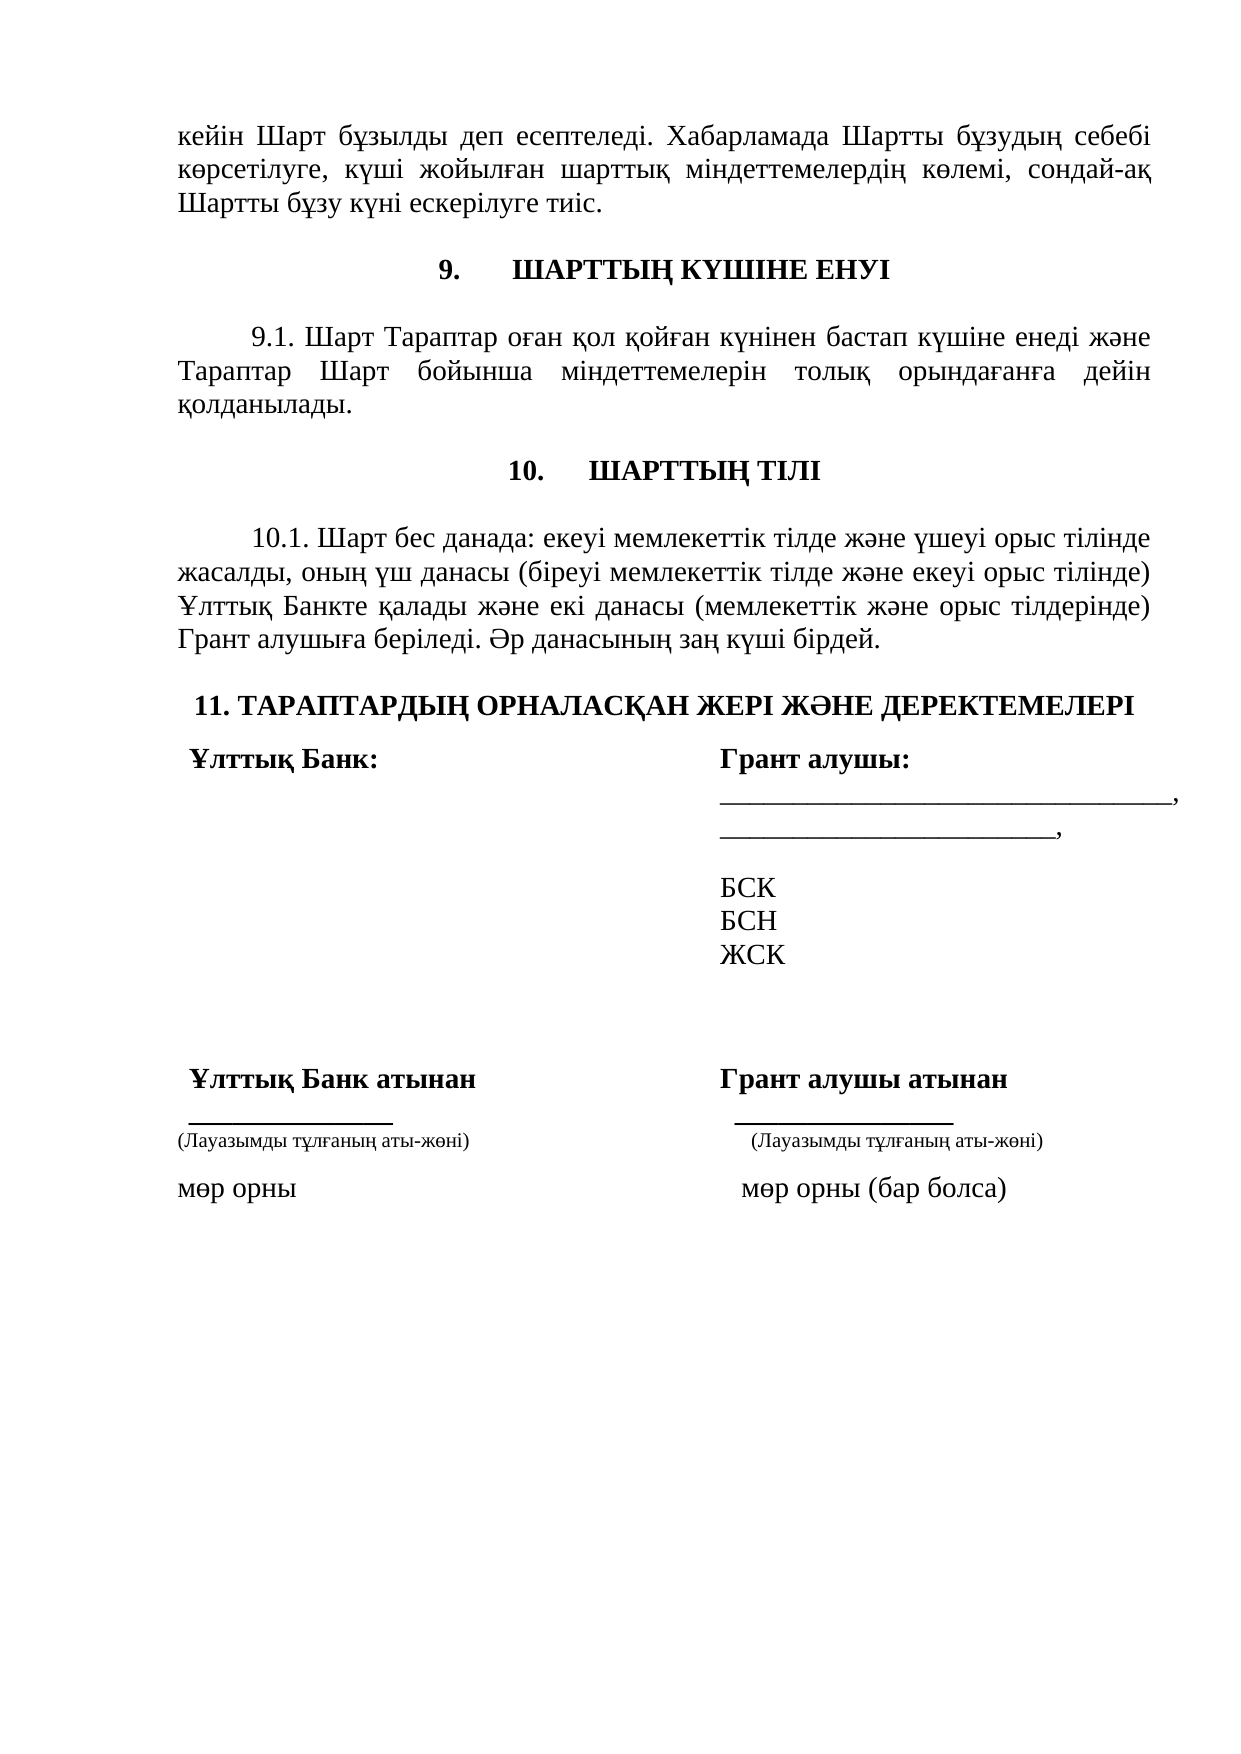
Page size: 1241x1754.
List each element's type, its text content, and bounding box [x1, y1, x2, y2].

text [177, 118, 1152, 219]
table_cell Грант алушы атынан _______________ [709, 1028, 1199, 1128]
text 9. ШАРТТЫҢ КҮШІНЕ ЕНУІ [177, 252, 1152, 286]
table_header Грант алушы: _______________________________, _______________________, БСК БСН ЖСК [709, 741, 1199, 1027]
table_header Ұлттық Банк: [177, 741, 709, 1027]
text мөр орны мөр орны (бар болса) [177, 1171, 1152, 1204]
text 9.1. Шарт Тараптар оған қол қойған күнінен бастап күшіне енеді және Тараптар Шарт бойынша міндеттемелерін толық орындағанға дейін қолданылады. [177, 319, 1152, 420]
table_cell Ұлттық Банк атынан ______________ [177, 1028, 709, 1128]
text (Лауазымды тұлғаның аты-жөні) (Лауазымды тұлғаның аты-жөні) [177, 1128, 1152, 1152]
text 11. ТАРАПТАРДЫҢ ОРНАЛАСҚАН ЖЕРІ ЖӘНЕ ДЕРЕКТЕМЕЛЕРІ [177, 688, 1152, 722]
text 10. ШАРТТЫҢ ТІЛІ [177, 453, 1152, 487]
text 10.1. Шарт бес данада: екеуі мемлекеттік тілде және үшеуі орыс тілінде жасалды, оның үш данасы (біреуі мемлекеттік тілде және екеуі орыс тілінде) Ұлттық Банкте қалады және екі данасы (мемлекеттік және орыс тілдерінде) Грант алушыға беріледі. Әр данасының заң күші бірдей. [177, 521, 1152, 655]
